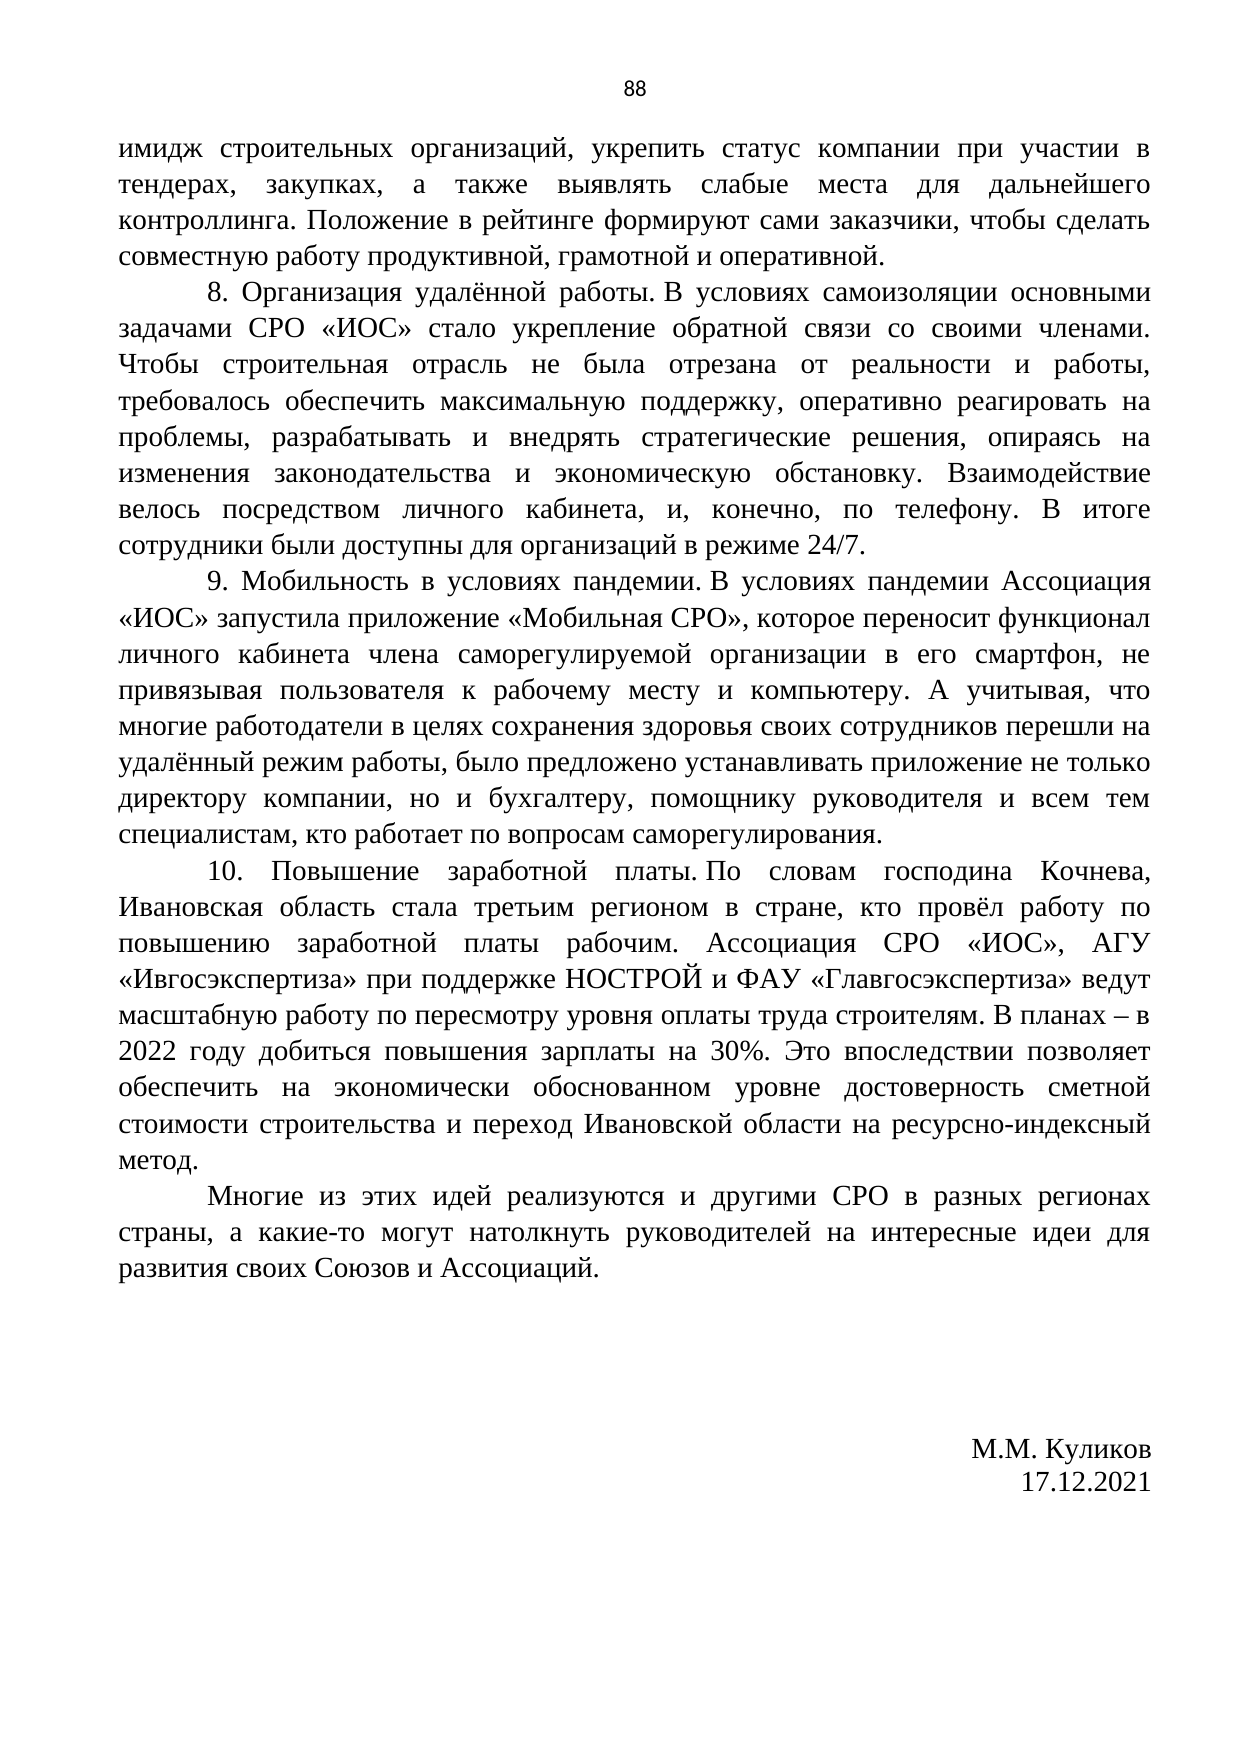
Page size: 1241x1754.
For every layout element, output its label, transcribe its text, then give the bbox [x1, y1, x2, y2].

text Многие из этих идей реализуются и другими СРО в разных регионах страны, а какие-то могут натолкнуть руководителей на интересные идеи для развития своих Союзов и Ассоциаций. [118, 1178, 1152, 1284]
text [118, 130, 1152, 272]
text 9. Мобильность в условиях пандемии. В условиях пандемии Ассоциация «ИОС» запустила приложение «Мобильная СРО», которое переносит функционал личного кабинета члена саморегулируемой организации в его смартфон, не привязывая пользователя к рабочему месту и компьютеру. А учитывая, что многие работодатели в целях сохранения здоровья своих сотрудников перешли на удалённый режим работы, было предложено устанавливать приложение не только директору компании, но и бухгалтеру, помощнику руководителя и всем тем специалистам, кто работает по вопросам саморегулирования. [118, 563, 1152, 850]
text 17.12.2021 [118, 1464, 1152, 1498]
text 10. Повышение заработной платы. По словам господина Кочнева, Ивановская область стала третьим регионом в стране, кто провёл работу по повышению заработной платы рабочим. Ассоциация СРО «ИОС», АГУ «Ивгосэкспертиза» при поддержке НОСТРОЙ и ФАУ «Главгосэкспертиза» ведут масштабную работу по пересмотру уровня оплаты труда строителям. В планах – в 2022 году добиться повышения зарплаты на 30%. Это впоследствии позволяет обеспечить на экономически обоснованном уровне достоверность сметной стоимости строительства и переход Ивановской области на ресурсно-индексный метод. [118, 853, 1152, 1175]
text М.М. Куликов [118, 1431, 1152, 1464]
text 8. Организация удалённой работы. В условиях самоизоляции основными задачами СРО «ИОС» стало укрепление обратной связи со своими членами. Чтобы строительная отрасль не была отрезана от реальности и работы, требовалось обеспечить максимальную поддержку, оперативно реагировать на проблемы, разрабатывать и внедрять стратегические решения, опираясь на изменения законодательства и экономическую обстановку. Взаимодействие велось посредством личного кабинета, и, конечно, по телефону. В итоге сотрудники были доступны для организаций в режиме 24/7. [118, 274, 1152, 561]
